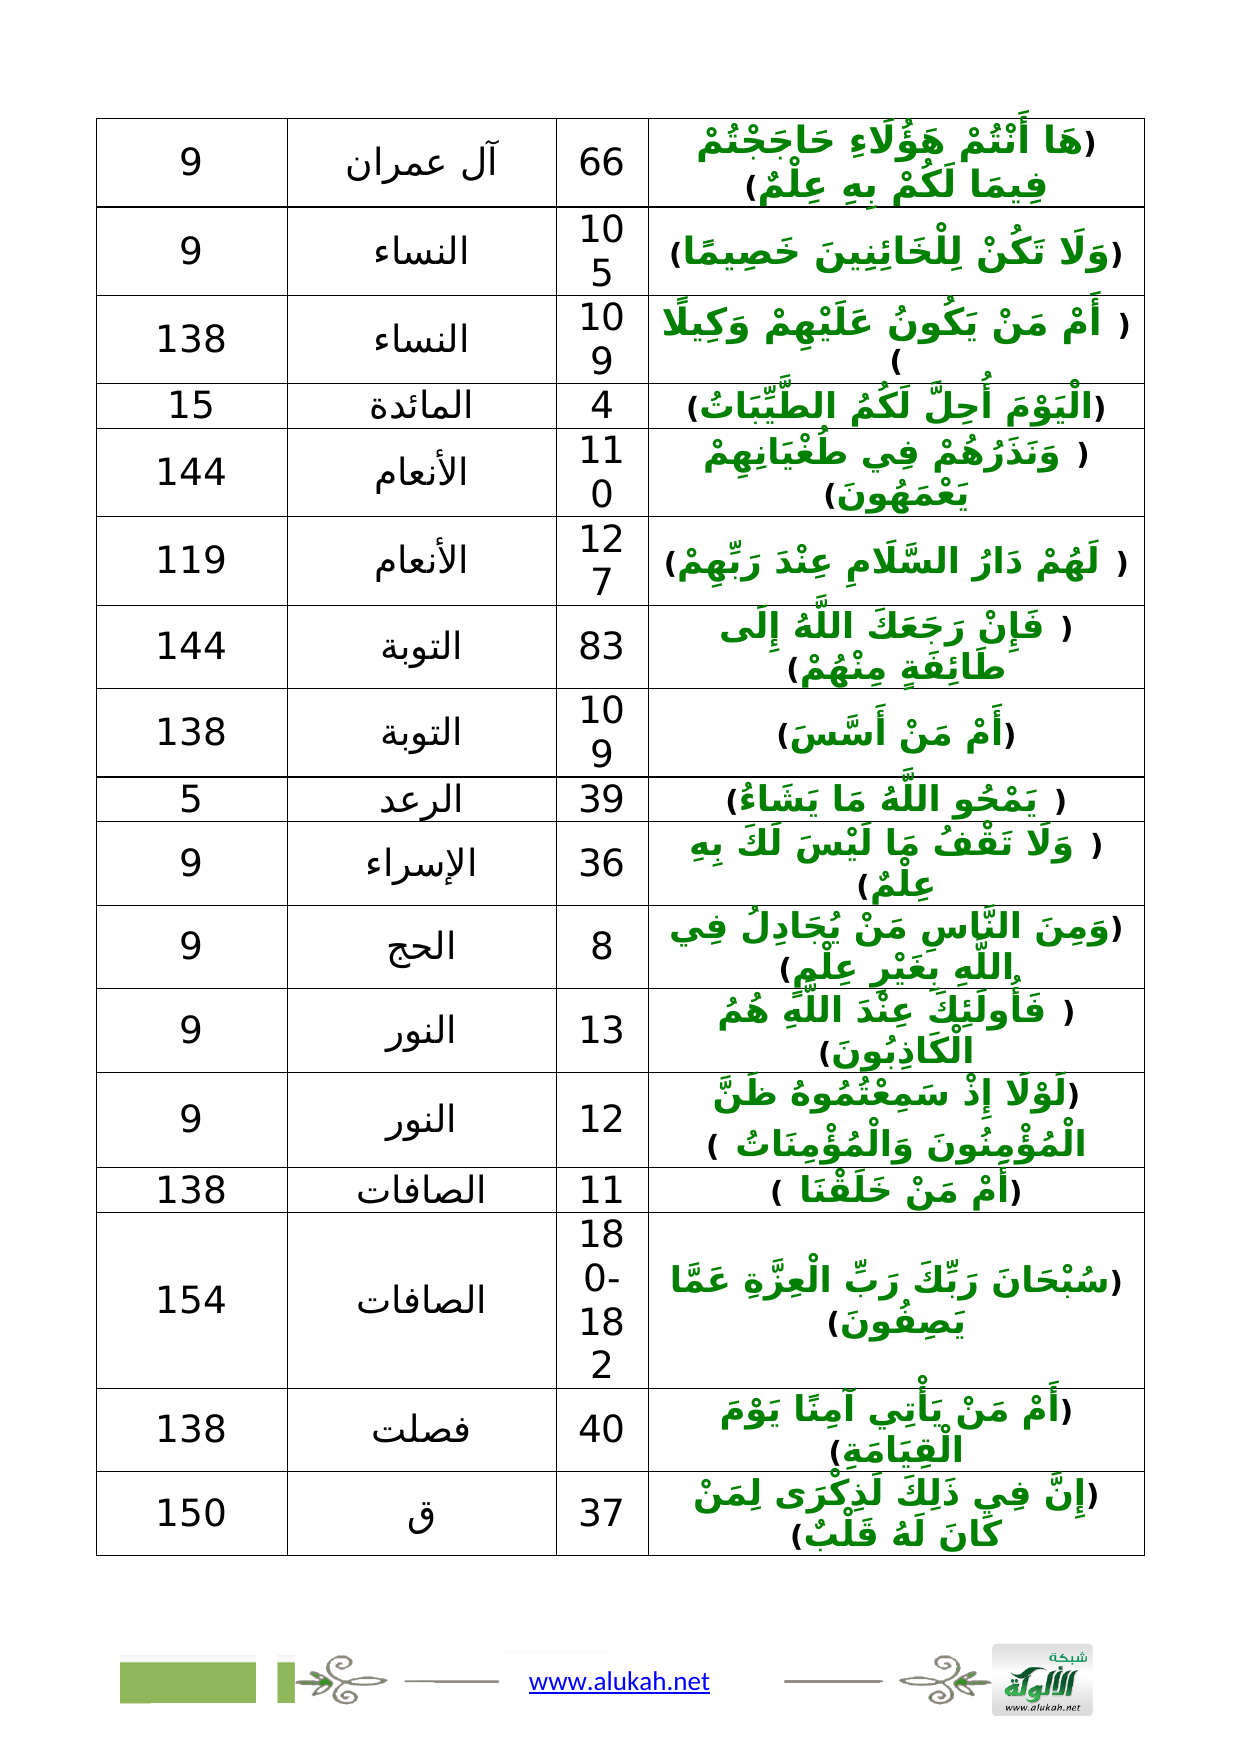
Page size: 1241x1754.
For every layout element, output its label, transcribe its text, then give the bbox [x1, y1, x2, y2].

table_cell 138 [97, 1168, 287, 1212]
table_cell النساء [288, 208, 556, 295]
table_cell 150 [97, 1472, 287, 1555]
table_cell (وَمِنَ النَّاسِ مَنْ يُجَادِلُ فِي اللَّهِ بِغَيْرِ عِلْمٍ) [649, 906, 1144, 988]
table_cell النور [288, 1073, 556, 1167]
table_cell 8 [557, 906, 648, 988]
table_cell (إِنَّ فِي ذَلِكَ لَذِكْرَى لِمَنْ كَانَ لَهُ قَلْبٌ) [649, 1472, 1144, 1555]
table_cell 9 [97, 119, 287, 206]
table_cell 13 [557, 989, 648, 1072]
table_cell 9 [97, 208, 287, 295]
table_cell ق [288, 1472, 556, 1555]
table_cell فصلت [288, 1389, 556, 1471]
table_cell 127 [557, 517, 648, 604]
table_cell 138 [97, 296, 287, 383]
table_cell 109 [557, 689, 648, 776]
table_cell 12 [557, 1073, 648, 1167]
table_cell 9 [97, 1073, 287, 1167]
table_cell 11 [557, 1168, 648, 1212]
table_cell ( لَهُمْ دَارُ السَّلَامِ عِنْدَ رَبِّهِمْ) [649, 517, 1144, 604]
table_cell 36 [557, 822, 648, 904]
table_cell 9 [97, 822, 287, 904]
table_cell الصافات [288, 1168, 556, 1212]
table_cell (وَلَا تَكُنْ لِلْخَائِنِينَ خَصِيمًا) [649, 208, 1144, 295]
table_cell الأنعام [288, 517, 556, 604]
table_cell ( فَأُولَئِكَ عِنْدَ اللَّهِ هُمُ الْكَاذِبُونَ) [649, 989, 1144, 1072]
table_cell (أَمْ مَنْ أَسَّسَ) [649, 689, 1144, 776]
table_cell 5 [97, 778, 287, 821]
table_cell 66 [557, 119, 648, 206]
table_cell ( فَإِنْ رَجَعَكَ اللَّهُ إِلَى طَائِفَةٍ مِنْهُمْ) [649, 606, 1144, 688]
table_cell الصافات [288, 1213, 556, 1388]
table_cell (سُبْحَانَ رَبِّكَ رَبِّ الْعِزَّةِ عَمَّا يَصِفُونَ) [649, 1213, 1144, 1388]
table_cell (الْيَوْمَ أُحِلَّ لَكُمُ الطَّيِّبَاتُ) [649, 384, 1144, 428]
table_cell 109 [557, 296, 648, 383]
table_cell 4 [557, 384, 648, 428]
table_cell (أَمْ مَنْ خَلَقْنَا ) [649, 1168, 1144, 1212]
table_cell 144 [97, 606, 287, 688]
table_cell 9 [97, 989, 287, 1072]
table_cell ( وَنَذَرُهُمْ فِي طُغْيَانِهِمْ يَعْمَهُونَ) [649, 429, 1144, 516]
table_cell 180-182 [557, 1213, 648, 1388]
table_cell 154 [97, 1213, 287, 1388]
table_cell التوبة [288, 606, 556, 688]
table_cell 105 [557, 208, 648, 295]
table_cell 138 [97, 1389, 287, 1471]
table_cell ( وَلَا تَقْفُ مَا لَيْسَ لَكَ بِهِ عِلْمٌ) [649, 822, 1144, 904]
table_cell النور [288, 989, 556, 1072]
table_cell الإسراء [288, 822, 556, 904]
table_cell 144 [97, 429, 287, 516]
table_cell 110 [557, 429, 648, 516]
table_cell 83 [557, 606, 648, 688]
table_cell النساء [288, 296, 556, 383]
table_cell ( يَمْحُو اللَّهُ مَا يَشَاءُ) [649, 778, 1144, 821]
table_cell الحج [288, 906, 556, 988]
table_cell 39 [557, 778, 648, 821]
table_cell (لَوْلَا إِذْ سَمِعْتُمُوهُ ظَنَّ الْمُؤْمِنُونَ وَالْمُؤْمِنَاتُ ) [649, 1073, 1144, 1167]
table_cell 119 [97, 517, 287, 604]
picture [118, 1641, 1094, 1723]
table_cell ( أَمْ مَنْ يَكُونُ عَلَيْهِمْ وَكِيلًا ) [649, 296, 1144, 383]
table_cell التوبة [288, 689, 556, 776]
table_cell 138 [97, 689, 287, 776]
table_cell 9 [97, 906, 287, 988]
table_cell آل عمران [288, 119, 556, 206]
table_cell 40 [557, 1389, 648, 1471]
table_cell (أَمْ مَنْ يَأْتِي آمِنًا يَوْمَ الْقِيَامَةِ) [649, 1389, 1144, 1471]
table_cell الرعد [288, 778, 556, 821]
table_cell الأنعام [288, 429, 556, 516]
table_cell 15 [97, 384, 287, 428]
table_cell المائدة [288, 384, 556, 428]
table_cell (هَا أَنْتُمْ هَؤُلَاءِ حَاجَجْتُمْ فِيمَا لَكُمْ بِهِ عِلْمٌ) [649, 119, 1144, 206]
table_cell 37 [557, 1472, 648, 1555]
